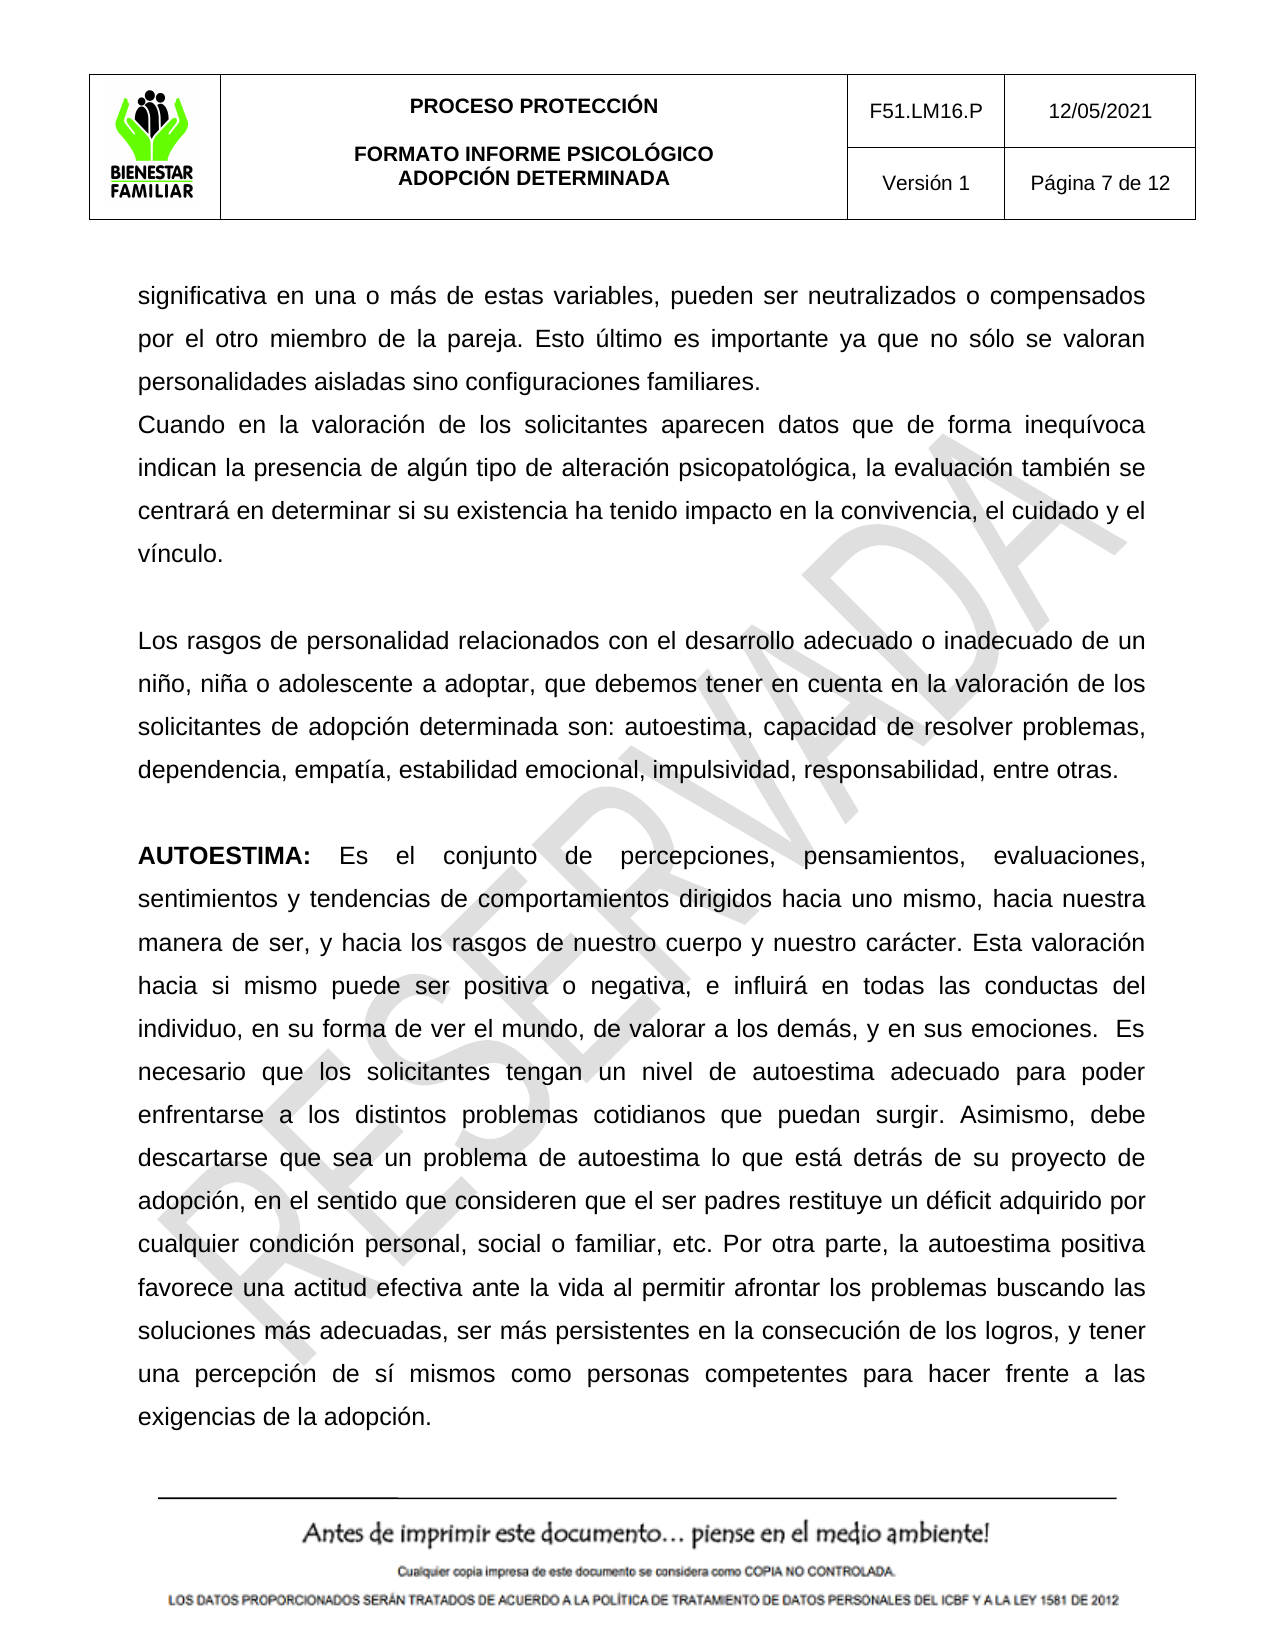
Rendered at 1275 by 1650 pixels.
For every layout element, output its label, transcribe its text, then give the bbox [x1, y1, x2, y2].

picture [103, 77, 201, 209]
picture [158, 1510, 1127, 1615]
text Cuando en la valoración de los solicitantes aparecen datos que de forma inequívoca indican la presencia de algún tipo de alteración psicopatológica, la evaluación también se centrará en determinar si su existencia ha tenido impacto en la convivencia, el cuidado y el vínculo. [138, 410, 1147, 568]
text AUTOESTIMA: Es el conjunto de percepciones, pensamientos, evaluaciones, sentimientos y tendencias de comportamientos dirigidos hacia uno mismo, hacia nuestra manera de ser, y hacia los rasgos de nuestro cuerpo y nuestro carácter. Esta valoración hacia si mismo puede ser positiva o negativa, e influirá en todas las conductas del individuo, en su forma de ver el mundo, de valorar a los demás, y en sus emociones. Es necesario que los solicitantes tengan un nivel de autoestima adecuado para poder enfrentarse a los distintos problemas cotidianos que puedan surgir. Asimismo, debe descartarse que sea un problema de autoestima lo que está detrás de su proyecto de adopción, en el sentido que consideren que el ser padres restituye un déficit adquirido por cualquier condición personal, social o familiar, etc. Por otra parte, la autoestima positiva favorece una actitud efectiva ante la vida al permitir afrontar los problemas buscando las soluciones más adecuadas, ser más persistentes en la consecución de los logros, y tener una percepción de sí mismos como personas competentes para hacer frente a las exigencias de la adopción. [138, 841, 1147, 1431]
text Los rasgos de personalidad relacionados con el desarrollo adecuado o inadecuado de un niño, niña o adolescente a adoptar, que debemos tener en cuenta en la valoración de los solicitantes de adopción determinada son: autoestima, capacidad de resolver problemas, dependencia, empatía, estabilidad emocional, impulsividad, responsabilidad, entre otras. [138, 626, 1147, 784]
